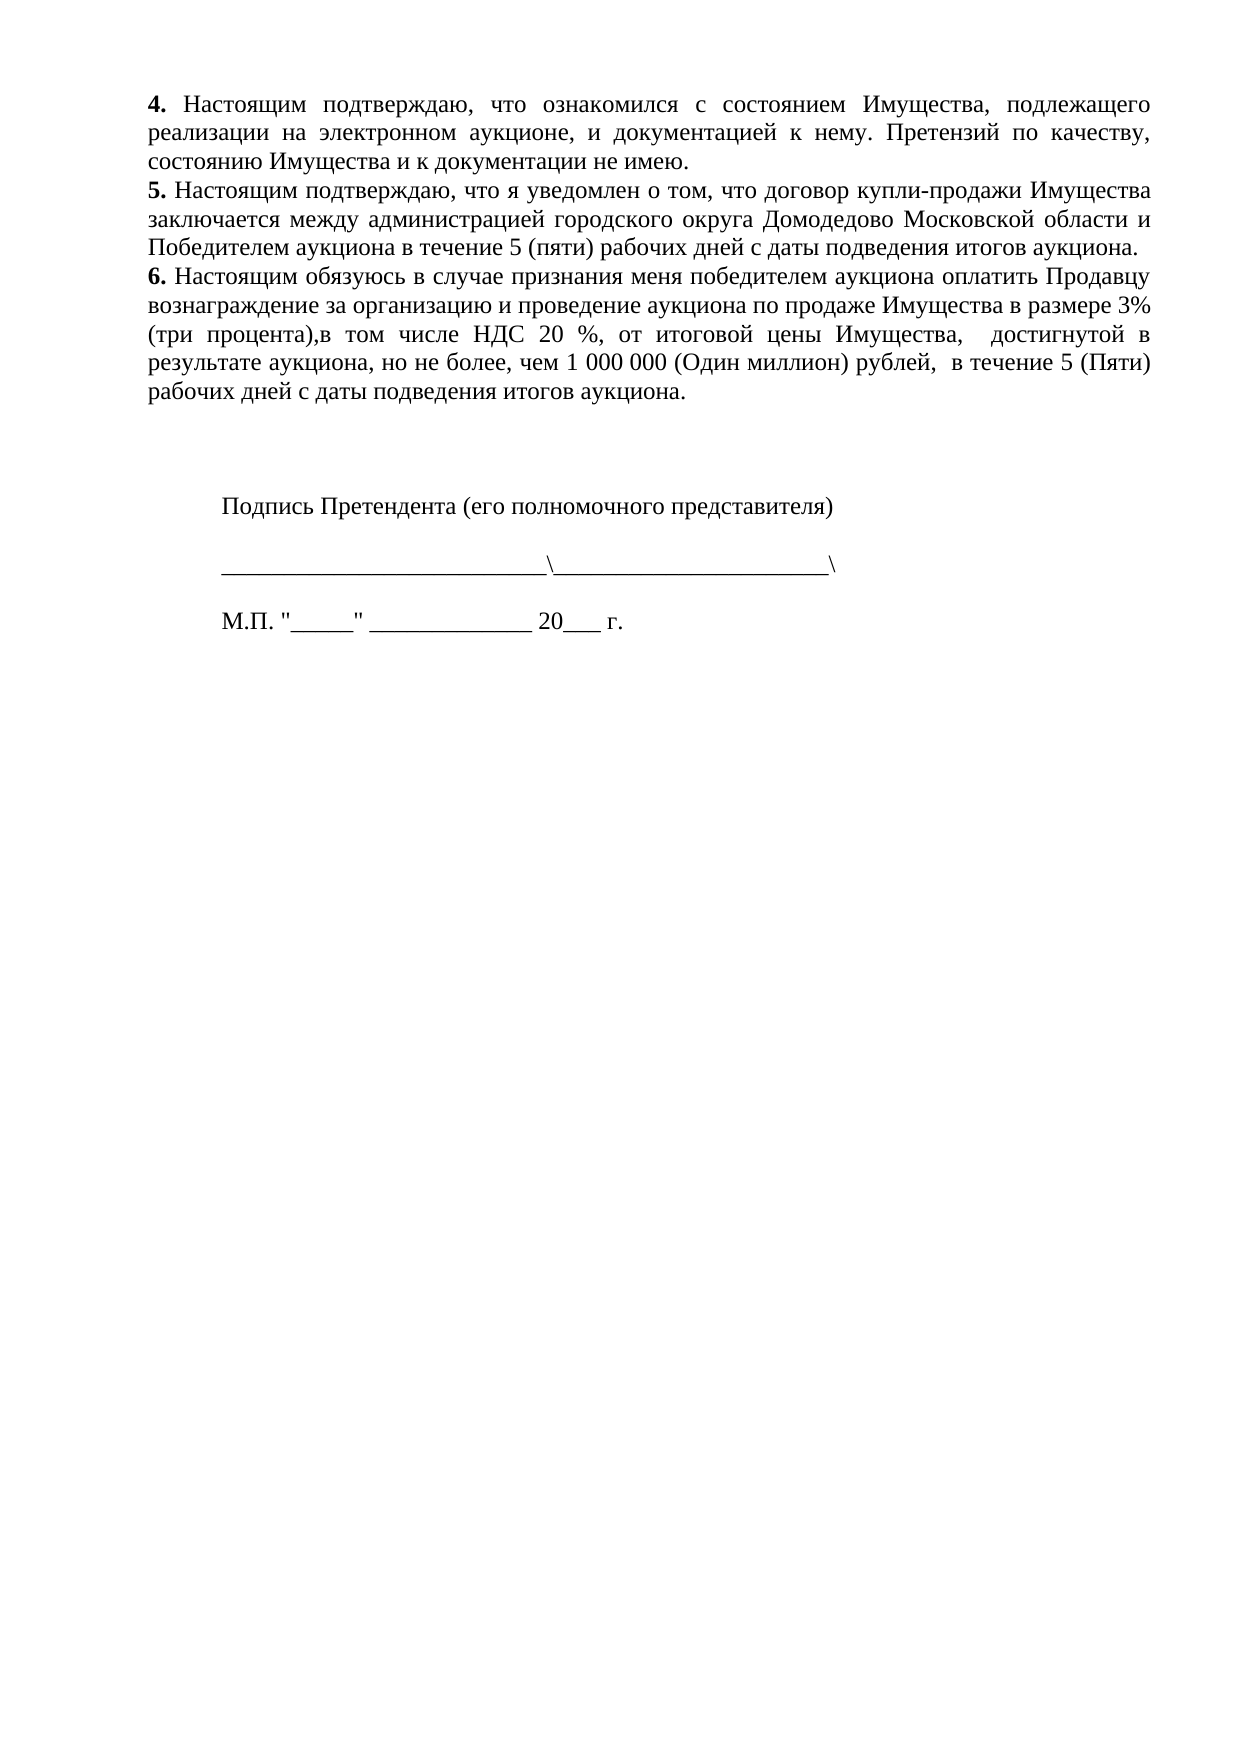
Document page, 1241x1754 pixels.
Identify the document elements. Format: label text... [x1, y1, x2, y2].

text Подпись Претендента (его полномочного представителя) [148, 491, 1152, 520]
text 4. Настоящим подтверждаю, что ознакомился с состоянием Имущества, подлежащего реализации на электронном аукционе, и документацией к нему. Претензий по качеству, состоянию Имущества и к документации не имею. [148, 89, 1152, 175]
text М.П. "_____" _____________ 20___ г. [148, 606, 1152, 635]
text __________________________\______________________\ [148, 549, 1152, 577]
text 5. Настоящим подтверждаю, что я уведомлен о том, что договор купли-продажи Имущества заключается между администрацией городского округа Домодедово Московской области и Победителем аукциона в течение 5 (пяти) рабочих дней с даты подведения итогов аукциона. [148, 175, 1152, 261]
text 6. Настоящим обязуюсь в случае признания меня победителем аукциона оплатить Продавцу вознаграждение за организацию и проведение аукциона по продаже Имущества в размере 3% (три процента),в том числе НДС 20 %, от итоговой цены Имущества, достигнутой в результате аукциона, но не более, чем 1 000 000 (Один миллион) рублей, в течение 5 (Пяти) рабочих дней с даты подведения итогов аукциона. [148, 261, 1152, 405]
